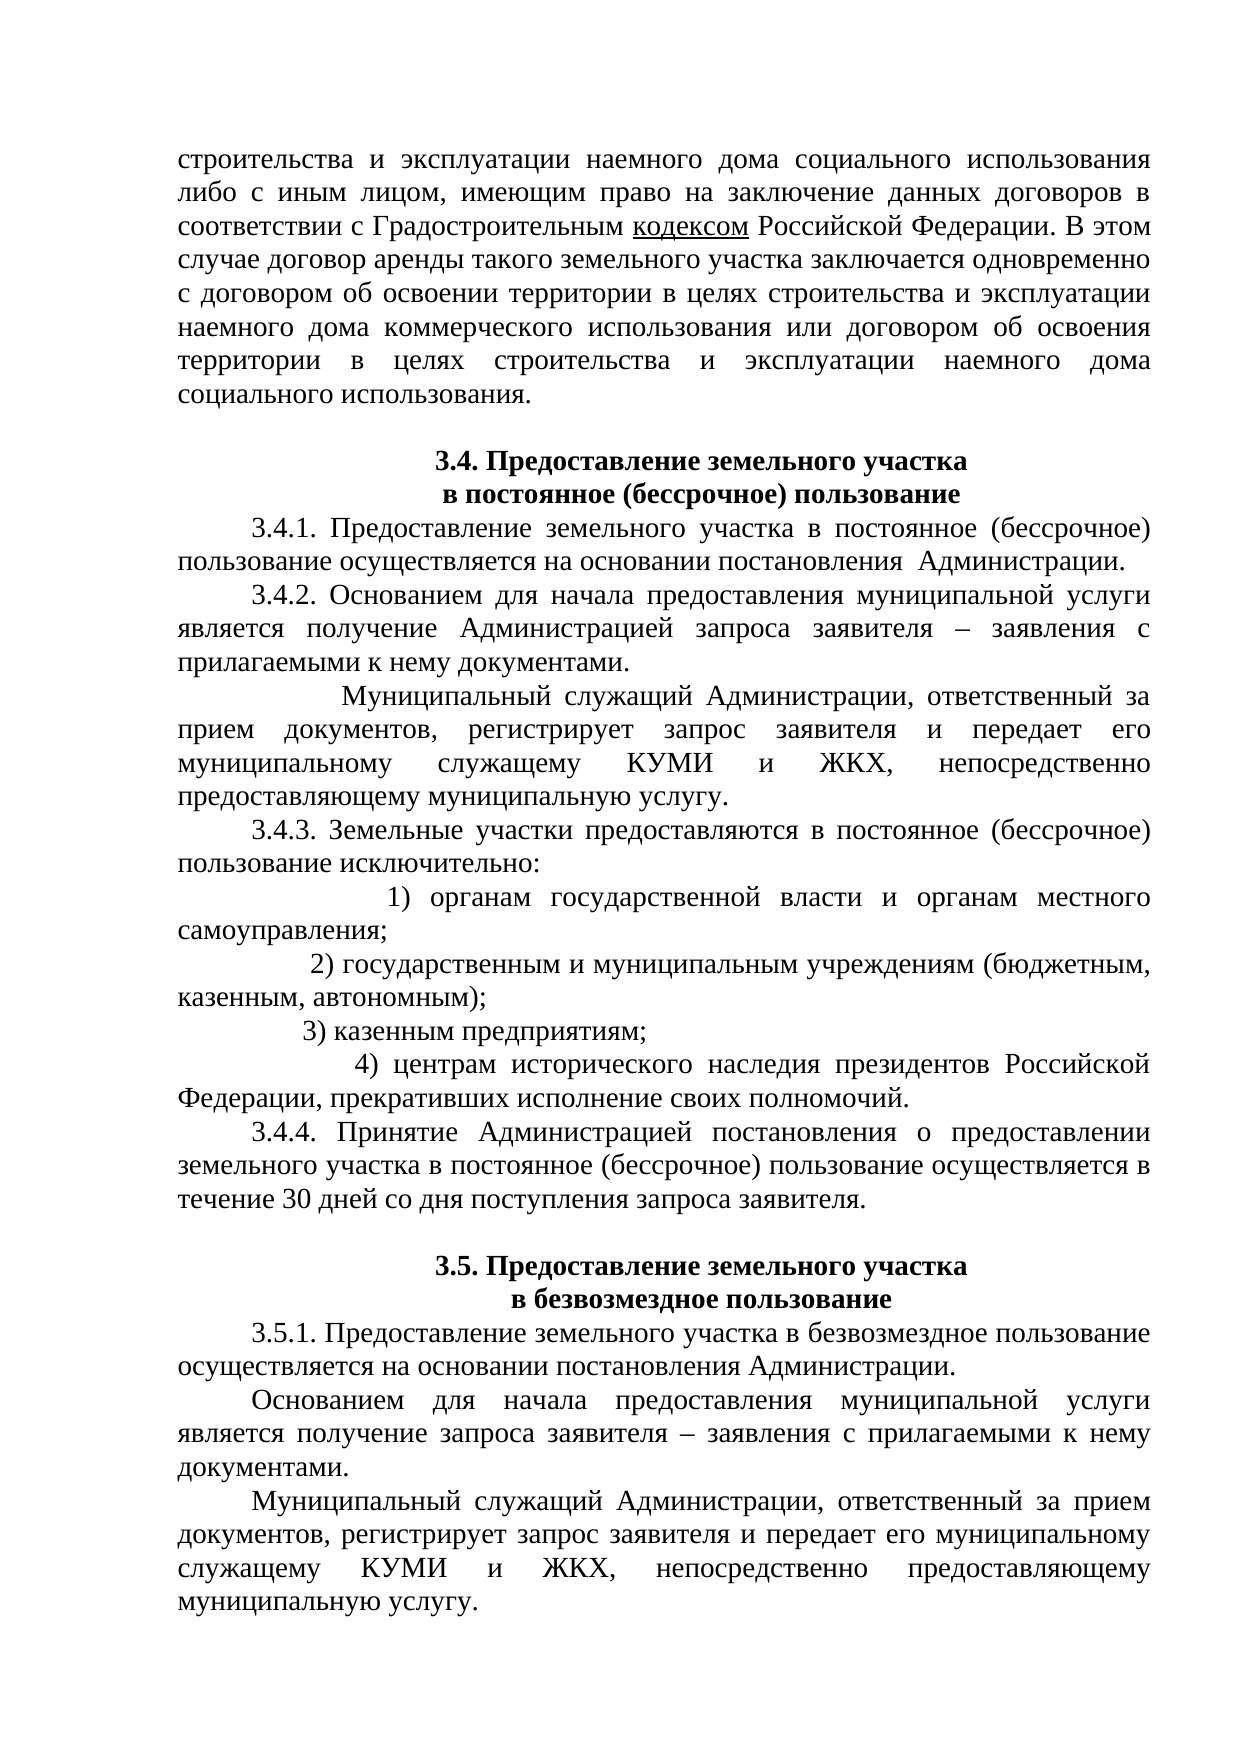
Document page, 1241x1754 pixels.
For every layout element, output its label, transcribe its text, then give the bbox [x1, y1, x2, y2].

text 2) государственным и муниципальным учреждениям (бюджетным, казенным, автономным); [177, 946, 1152, 1013]
text 4) центрам исторического наследия президентов Российской Федерации, прекративших исполнение своих полномочий. [177, 1047, 1152, 1114]
text 3) казенным предприятиям; [177, 1013, 1152, 1047]
text 3.4. Предоставление земельного участка [177, 443, 1152, 476]
text 3.5. Предоставление земельного участка [177, 1248, 1152, 1281]
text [177, 141, 1152, 409]
text 3.4.3. Земельные участки предоставляются в постоянное (бессрочное) пользование исключительно: [177, 812, 1152, 879]
text 3.4.2. Основанием для начала предоставления муниципальной услуги является получение Администрацией запроса заявителя – заявления с прилагаемыми к нему документами. [177, 577, 1152, 678]
text в постоянное (бессрочное) пользование [177, 476, 1152, 510]
text 3.5.1. Предоставление земельного участка в безвозмездное пользование осуществляется на основании постановления Администрации. [177, 1315, 1152, 1382]
text Муниципальный служащий Администрации, ответственный за прием документов, регистрирует запрос заявителя и передает его муниципальному служащему КУМИ и ЖКХ, непосредственно предоставляющему муниципальную услугу. [177, 678, 1152, 812]
text 3.4.4. Принятие Администрацией постановления о предоставлении земельного участка в постоянное (бессрочное) пользование осуществляется в течение 30 дней со дня поступления запроса заявителя. [177, 1114, 1152, 1214]
text в безвозмездное пользование [177, 1281, 1152, 1315]
text 1) органам государственной власти и органам местного самоуправления; [177, 879, 1152, 946]
text 3.4.1. Предоставление земельного участка в постоянное (бессрочное) пользование осуществляется на основании постановления Администрации. [177, 510, 1152, 577]
text Муниципальный служащий Администрации, ответственный за прием документов, регистрирует запрос заявителя и передает его муниципальному служащему КУМИ и ЖКХ, непосредственно предоставляющему муниципальную услугу. [177, 1483, 1152, 1617]
text Основанием для начала предоставления муниципальной услуги является получение запроса заявителя – заявления с прилагаемыми к нему документами. [177, 1382, 1152, 1483]
